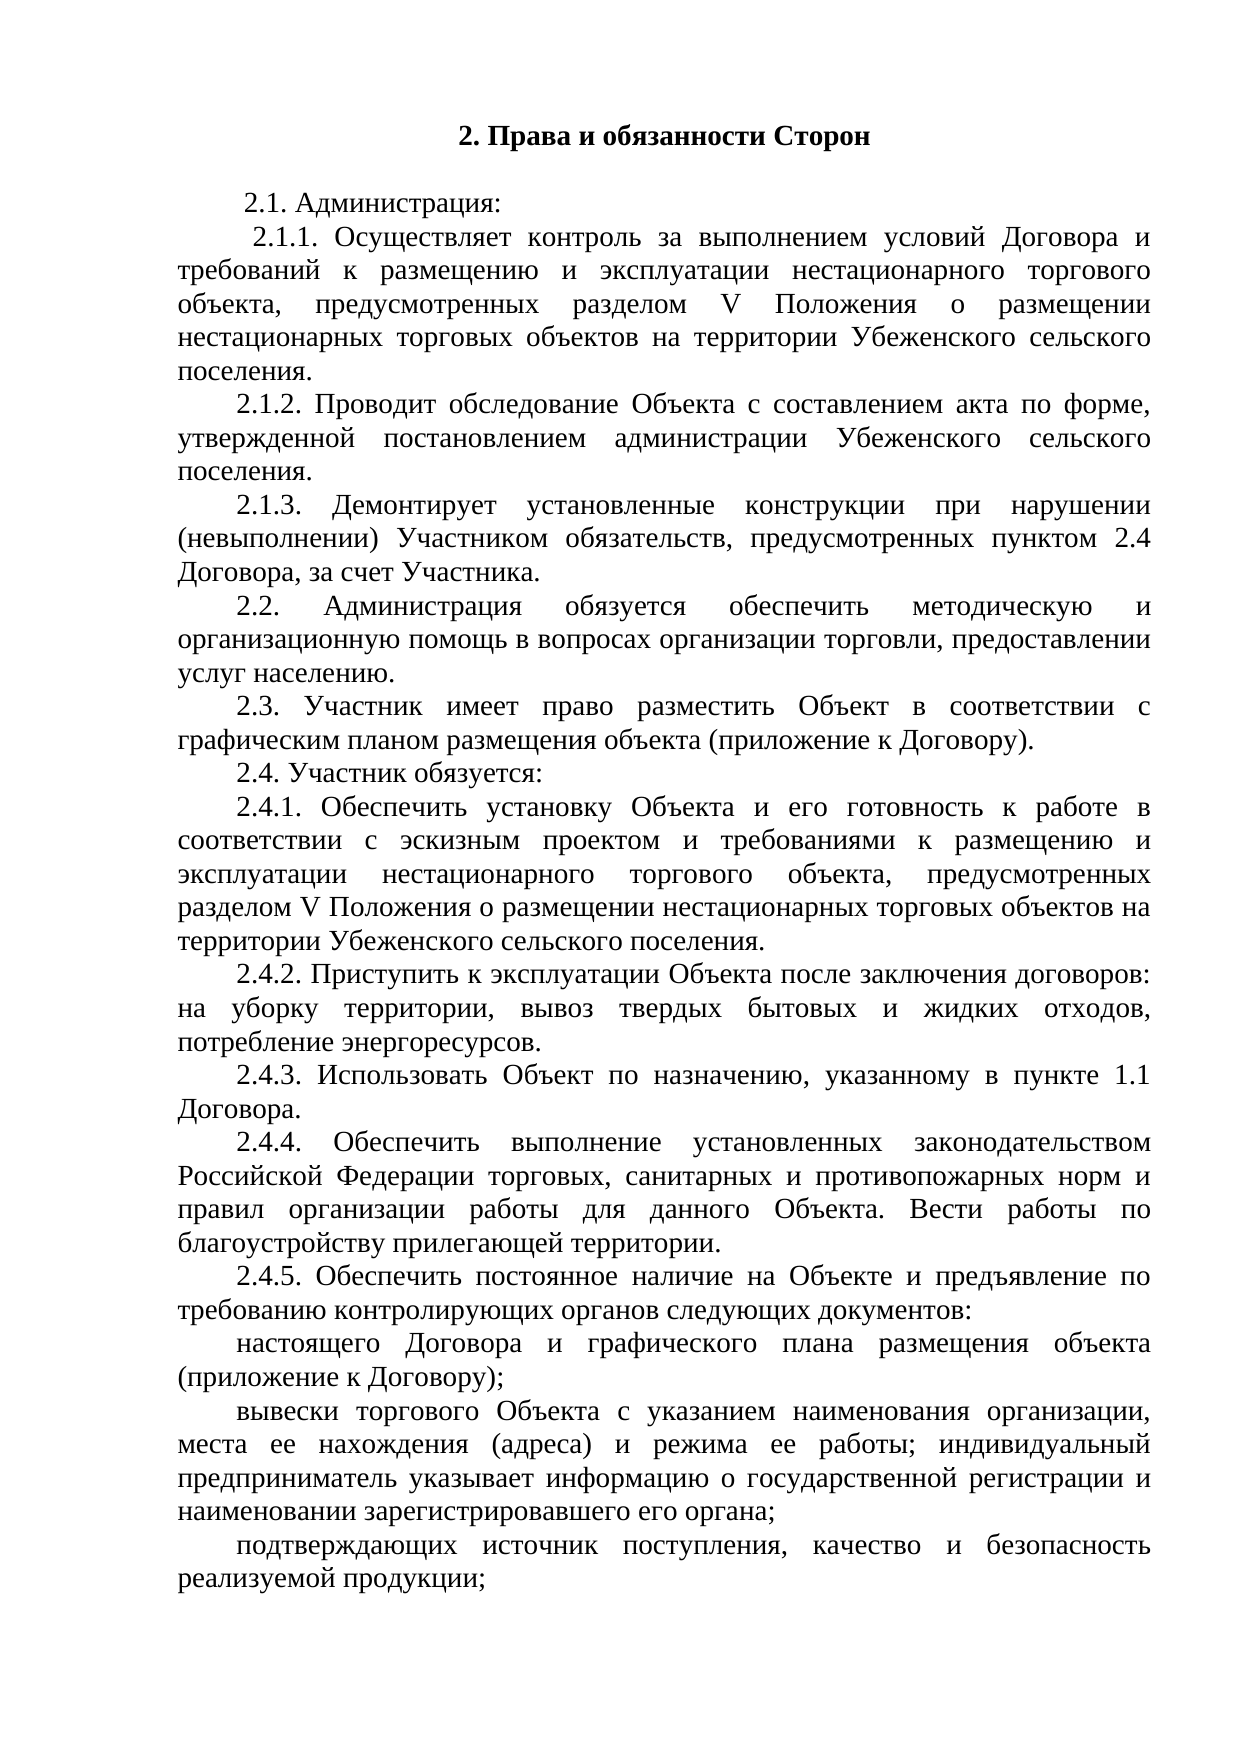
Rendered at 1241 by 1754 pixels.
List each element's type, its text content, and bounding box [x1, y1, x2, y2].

text 2.4.4. Обеспечить выполнение установленных законодательством Российской Федерации торговых, санитарных и противопожарных норм и правил организации работы для данного Объекта. Вести работы по благоустройству прилегающей территории. [177, 1124, 1152, 1258]
text подтверждающих источник поступления, качество и безопасность реализуемой продукции; [177, 1527, 1152, 1594]
text вывески торгового Объекта с указанием наименования организации, места ее нахождения (адреса) и режима ее работы; индивидуальный предприниматель указывает информацию о государственной регистрации и наименовании зарегистрировавшего его органа; [177, 1393, 1152, 1527]
text 2.4.5. Обеспечить постоянное наличие на Объекте и предъявление по требованию контролирующих органов следующих документов: [177, 1258, 1152, 1326]
text 2.1. Администрация: [177, 185, 1152, 219]
text 2. Права и обязанности Сторон [177, 118, 1152, 152]
text 2.4.1. Обеспечить установку Объекта и его готовность к работе в соответствии с эскизным проектом и требованиями к размещению и эксплуатации нестационарного торгового объекта, предусмотренных разделом V Положения о размещении нестационарных торговых объектов на территории Убеженского сельского поселения. [177, 789, 1152, 957]
text 2.1.1. Осуществляет контроль за выполнением условий Договора и требований к размещению и эксплуатации нестационарного торгового объекта, предусмотренных разделом V Положения о размещении нестационарных торговых объектов на территории Убеженского сельского поселения. [177, 219, 1152, 386]
text 2.1.3. Демонтирует установленные конструкции при нарушении (невыполнении) Участником обязательств, предусмотренных пунктом 2.4 Договора, за счет Участника. [177, 487, 1152, 588]
text 2.4. Участник обязуется: [177, 755, 1152, 789]
text 2.1.2. Проводит обследование Объекта с составлением акта по форме, утвержденной постановлением администрации Убеженского сельского поселения. [177, 386, 1152, 487]
text 2.4.2. Приступить к эксплуатации Объекта после заключения договоров: на уборку территории, вывоз твердых бытовых и жидких отходов, потребление энергоресурсов. [177, 957, 1152, 1057]
text 2.4.3. Использовать Объект по назначению, указанному в пункте 1.1 Договора. [177, 1057, 1152, 1124]
text 2.2. Администрация обязуется обеспечить методическую и организационную помощь в вопросах организации торговли, предоставлении услуг населению. [177, 588, 1152, 688]
text 2.3. Участник имеет право разместить Объект в соответствии с графическим планом размещения объекта (приложение к Договору). [177, 688, 1152, 755]
text настоящего Договора и графического плана размещения объекта (приложение к Договору); [177, 1326, 1152, 1393]
